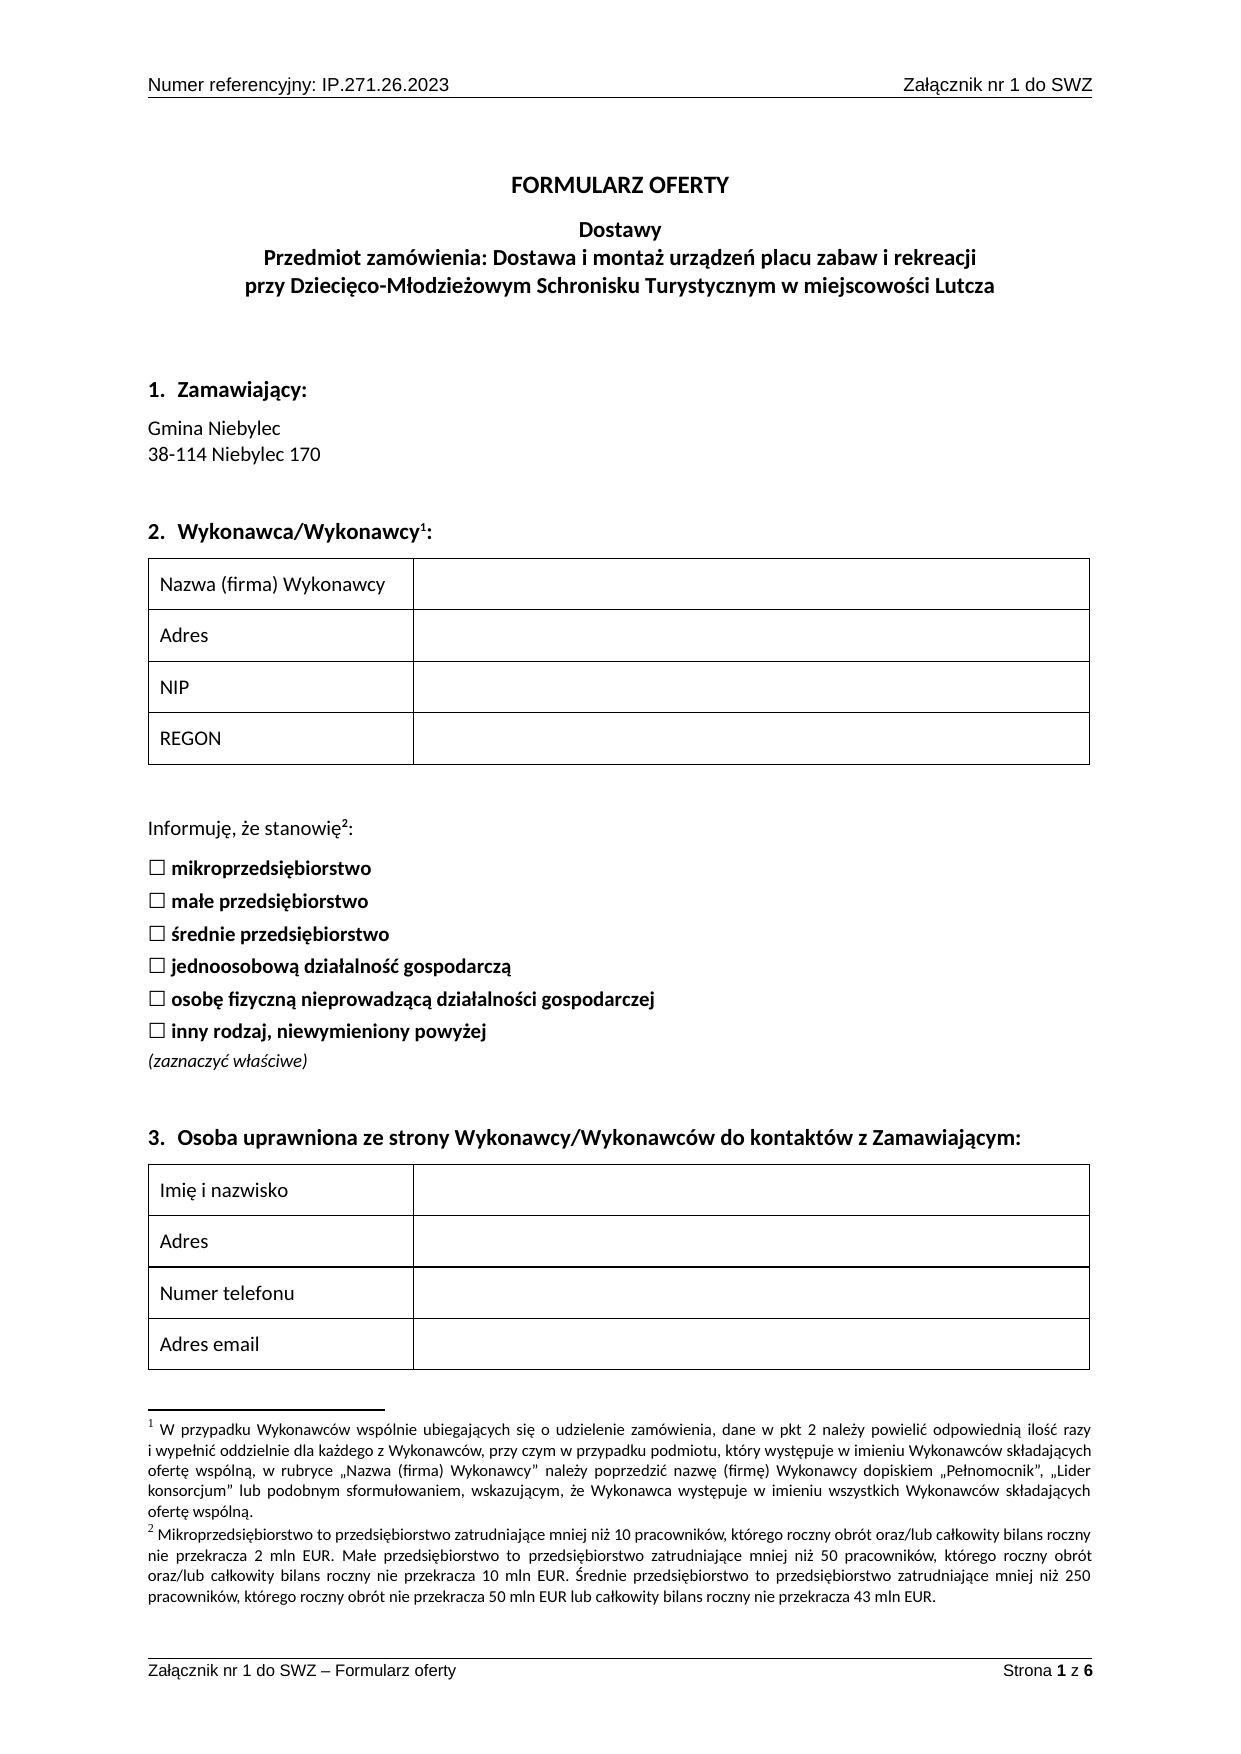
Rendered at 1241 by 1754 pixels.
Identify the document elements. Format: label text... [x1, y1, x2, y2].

text FORMULARZ OFERTY [148, 169, 1092, 199]
list Osoba uprawniona ze strony Wykonawcy/Wykonawców do kontaktów z Zamawiającym: [148, 1123, 1092, 1151]
text osobę fizyczną nieprowadzącą działalności gospodarczej [148, 984, 1092, 1012]
table_cell [414, 1268, 1089, 1318]
list Wykonawca/Wykonawcy: [148, 517, 1092, 545]
table_cell [414, 1216, 1089, 1266]
table_header [414, 559, 1089, 609]
text Informuję, że stanowię: [148, 815, 1092, 841]
table_header Imię i nazwisko [149, 1165, 413, 1215]
table_cell Adres email [149, 1319, 413, 1369]
table_header [414, 1165, 1089, 1215]
table_cell Adres [149, 610, 413, 661]
table_cell [414, 662, 1089, 712]
text (zaznaczyć właściwe) [148, 1049, 1092, 1072]
text Przedmiot zamówienia: Dostawa i montaż urządzeń placu zabaw i rekreacji przy Dziecięco-Młodzieżowym Schronisku Turystycznym w miejscowości Lutcza [148, 243, 1092, 299]
table_cell [414, 713, 1089, 763]
text 38-114 Niebylec 170 [148, 441, 1092, 466]
table_cell Numer telefonu [149, 1268, 413, 1318]
table_cell NIP [149, 662, 413, 712]
table_cell [414, 610, 1089, 661]
table_header Nazwa (firma) Wykonawcy [149, 559, 413, 609]
text średnie przedsiębiorstwo [148, 919, 1092, 947]
text Gmina Niebylec [148, 416, 1092, 441]
table_cell [414, 1319, 1089, 1369]
text inny rodzaj, niewymieniony powyżej [148, 1017, 1092, 1045]
text mikroprzedsiębiorstwo [148, 853, 1092, 882]
text małe przedsiębiorstwo [148, 886, 1092, 914]
list Zamawiający: [148, 375, 1092, 403]
table_cell REGON [149, 713, 413, 763]
table_cell Adres [149, 1216, 413, 1266]
text Dostawy [148, 215, 1092, 243]
text jednoosobową działalność gospodarczą [148, 951, 1092, 980]
